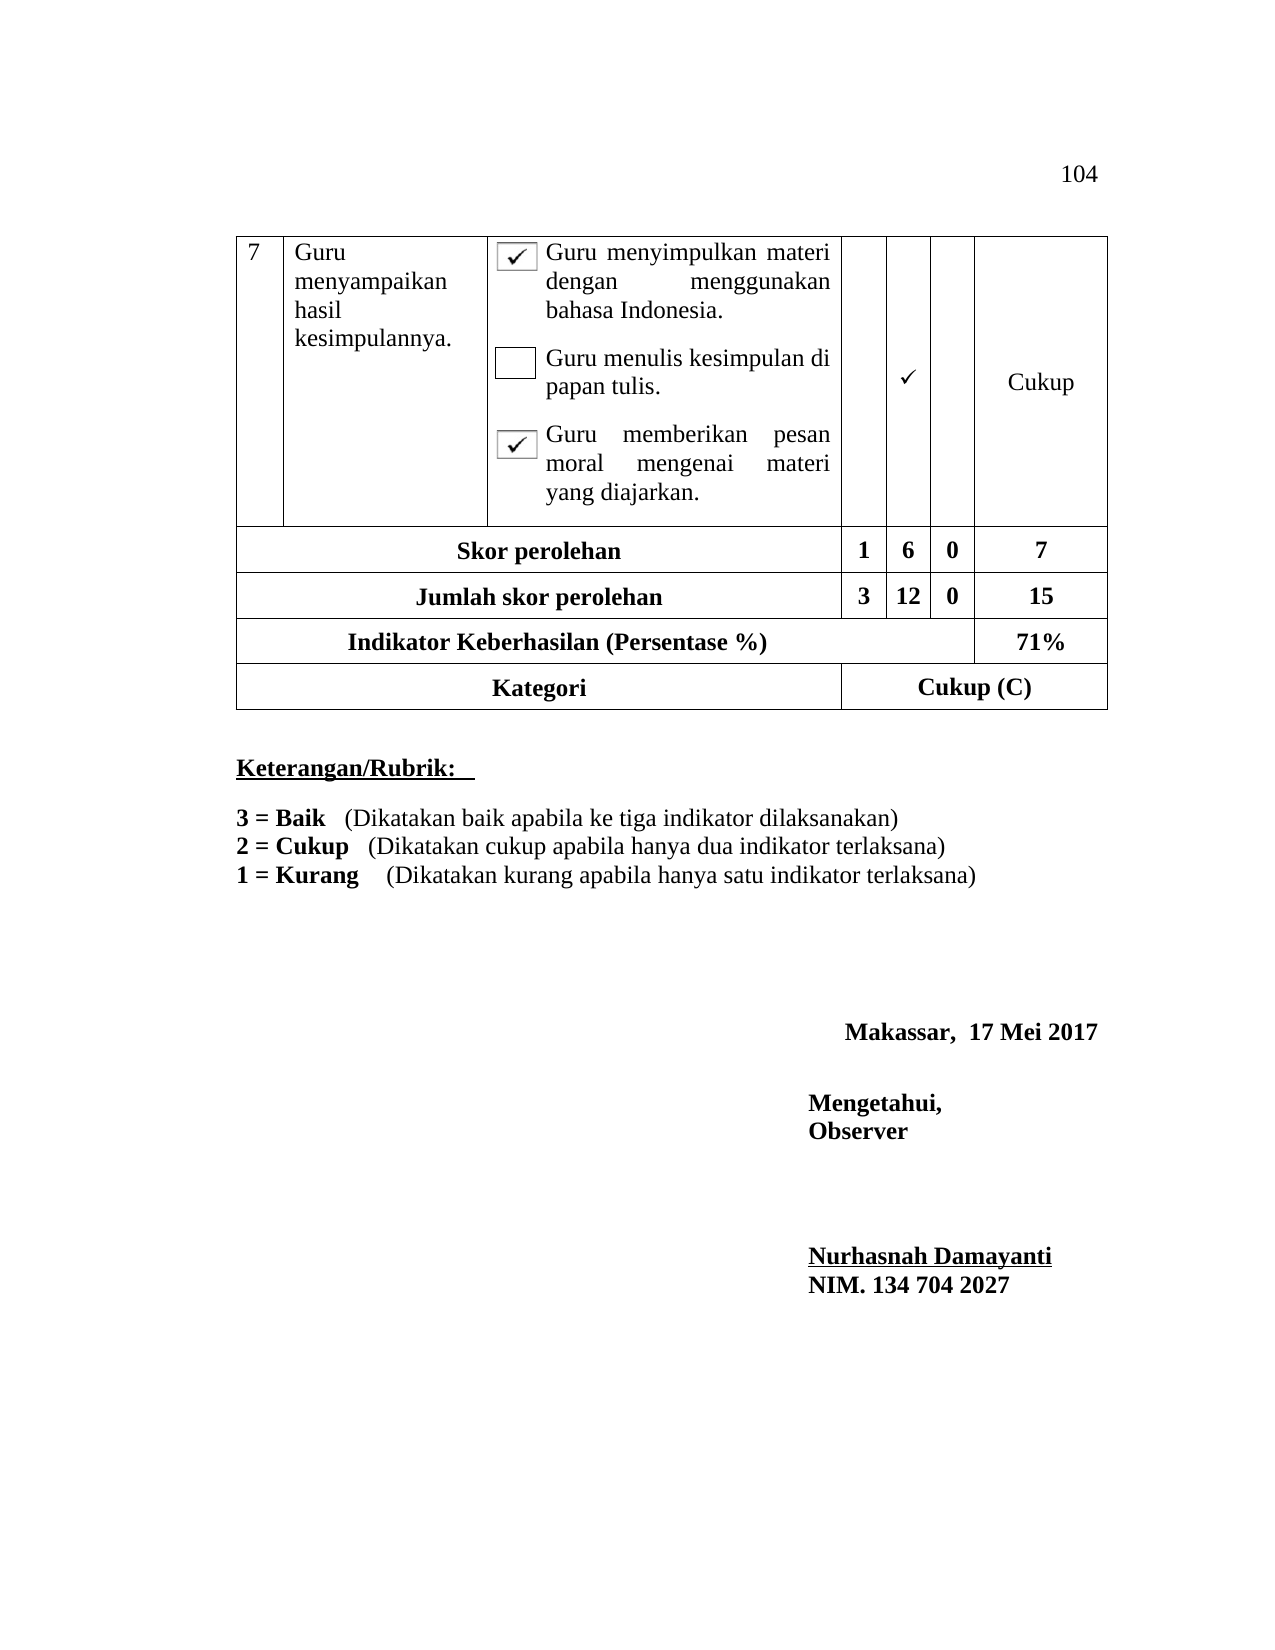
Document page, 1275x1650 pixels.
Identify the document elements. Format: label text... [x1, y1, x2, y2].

subtitle 3 = Baik (Dikatakan baik apabila ke tiga indikator dilaksanakan) [236, 803, 1098, 831]
table_cell 3 [842, 573, 886, 617]
table_cell 15 [975, 573, 1107, 617]
table_cell Guru menyimpulkan materi dengan menggunakan bahasa Indonesia. Guru menulis kesimpulan di papan tulis. Guru memberikan pesan moral mengenai materi yang diajarkan. [488, 237, 841, 526]
table_cell 0 [931, 527, 974, 572]
table_cell Indikator Keberhasilan (Persentase %) [237, 619, 974, 663]
picture [496, 242, 538, 271]
text Makassar, 17 Mei 2017 [236, 1017, 1098, 1046]
table_cell 6 [887, 527, 930, 572]
text 1 = Kurang (Dikatakan kurang apabila hanya satu indikator terlaksana) [236, 860, 1098, 918]
table_cell Guru menyampaikan hasil kesimpulannya. [284, 237, 487, 526]
table_cell [842, 237, 886, 526]
table_cell Cukup (C) [842, 664, 1107, 709]
text Observer [808, 1116, 1098, 1145]
table_cell 7 [237, 237, 283, 526]
subtitle Keterangan/Rubrik: [236, 753, 1098, 782]
table_cell 1 [842, 527, 886, 572]
text NIM. 134 704 2027 [808, 1270, 1098, 1298]
table_cell [931, 237, 974, 526]
table_cell Jumlah skor perolehan [237, 573, 841, 617]
table_cell 12 [887, 573, 930, 617]
table_cell Kategori [237, 664, 841, 709]
table_cell 0 [931, 573, 974, 617]
table_cell Cukup [975, 237, 1107, 526]
table_cell 7 [975, 527, 1107, 572]
table_cell Skor perolehan [237, 527, 841, 572]
table_cell [887, 237, 930, 526]
table_cell 71% [975, 619, 1107, 663]
text Nurhasnah Damayanti [808, 1241, 1098, 1270]
subtitle 2 = Cukup (Dikatakan cukup apabila hanya dua indikator terlaksana) [236, 831, 1098, 860]
picture [496, 430, 538, 459]
text Mengetahui, [808, 1088, 1098, 1116]
